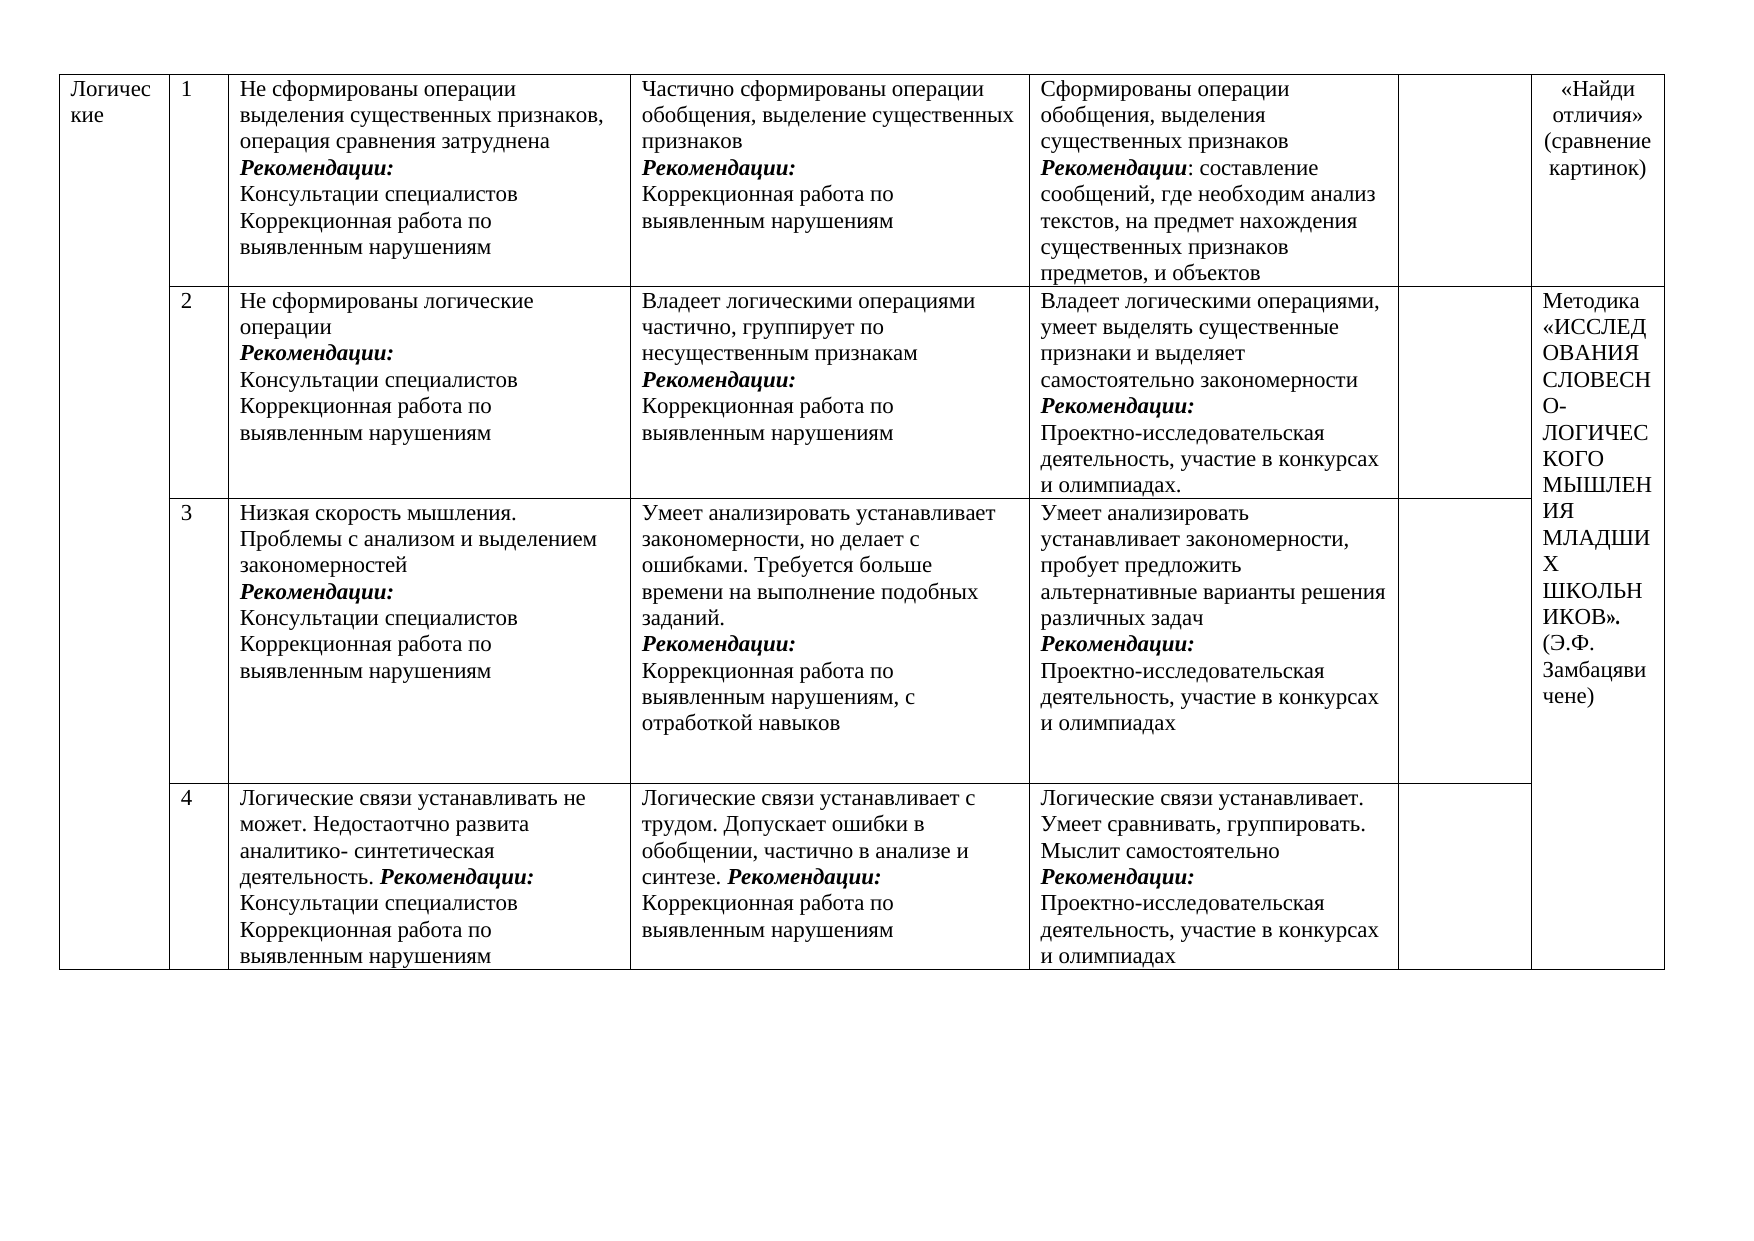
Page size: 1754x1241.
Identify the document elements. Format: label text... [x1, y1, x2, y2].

table_cell 4 [170, 784, 228, 968]
table_cell Логические связи устанавливать не может. Недостаотчно развита аналитико- синтетическая деятельность. Рекомендации: Консультации специалистов Коррекционная работа по выявленным нарушениям [229, 784, 630, 968]
table_cell Сформированы операции обобщения, выделения существенных признаков Рекомендации: составление сообщений, где необходим анализ текстов, на предмет нахождения существенных признаков предметов, и объектов [1030, 75, 1398, 286]
table_cell Логические [60, 75, 169, 968]
table_cell 2 [170, 287, 228, 498]
table_cell [1399, 784, 1531, 968]
table_cell [1399, 75, 1531, 286]
table_cell «Найди отличия» (сравнение картинок) [1532, 75, 1664, 286]
table_cell [1399, 499, 1531, 783]
table_cell [1399, 287, 1531, 498]
table_cell 1 [170, 75, 228, 286]
table_cell Умеет анализировать устанавливает закономерности, пробует предложить альтернативные варианты решения различных задач Рекомендации: Проектно-исследовательская деятельность, участие в конкурсах и олимпиадах [1030, 499, 1398, 783]
table_cell Логические связи устанавливает. Умеет сравнивать, группировать. Мыслит самостоятельно Рекомендации: Проектно-исследовательская деятельность, участие в конкурсах и олимпиадах [1030, 784, 1398, 968]
table_cell Низкая скорость мышления. Проблемы с анализом и выделением закономерностей Рекомендации: Консультации специалистов Коррекционная работа по выявленным нарушениям [229, 499, 630, 783]
table_cell Владеет логическими операциями, умеет выделять существенные признаки и выделяет самостоятельно закономерности Рекомендации: Проектно-исследовательская деятельность, участие в конкурсах и олимпиадах. [1030, 287, 1398, 498]
table_cell Логические связи устанавливает с трудом. Допускает ошибки в обобщении, частично в анализе и синтезе. Рекомендации: Коррекционная работа по выявленным нарушениям [631, 784, 1029, 968]
table_cell Умеет анализировать устанавливает закономерности, но делает с ошибками. Требуется больше времени на выполнение подобных заданий. Рекомендации: Коррекционная работа по выявленным нарушениям, с отработкой навыков [631, 499, 1029, 783]
table_cell Владеет логическими операциями частично, группирует по несущественным признакам Рекомендации: Коррекционная работа по выявленным нарушениям [631, 287, 1029, 498]
table_cell Не сформированы операции выделения существенных признаков, операция сравнения затруднена Рекомендации: Консультации специалистов Коррекционная работа по выявленным нарушениям [229, 75, 630, 286]
table_cell Не сформированы логические операции Рекомендации: Консультации специалистов Коррекционная работа по выявленным нарушениям [229, 287, 630, 498]
table_cell 3 [170, 499, 228, 783]
table_cell Методика «ИССЛЕДОВАНИЯ СЛОВЕСНО-ЛОГИЧЕСКОГО МЫШЛЕНИЯ МЛАДШИХ ШКОЛЬНИКОВ». (Э.Ф. Замбацявичене) [1532, 287, 1664, 968]
table_cell Частично сформированы операции обобщения, выделение существенных признаков Рекомендации: Коррекционная работа по выявленным нарушениям [631, 75, 1029, 286]
